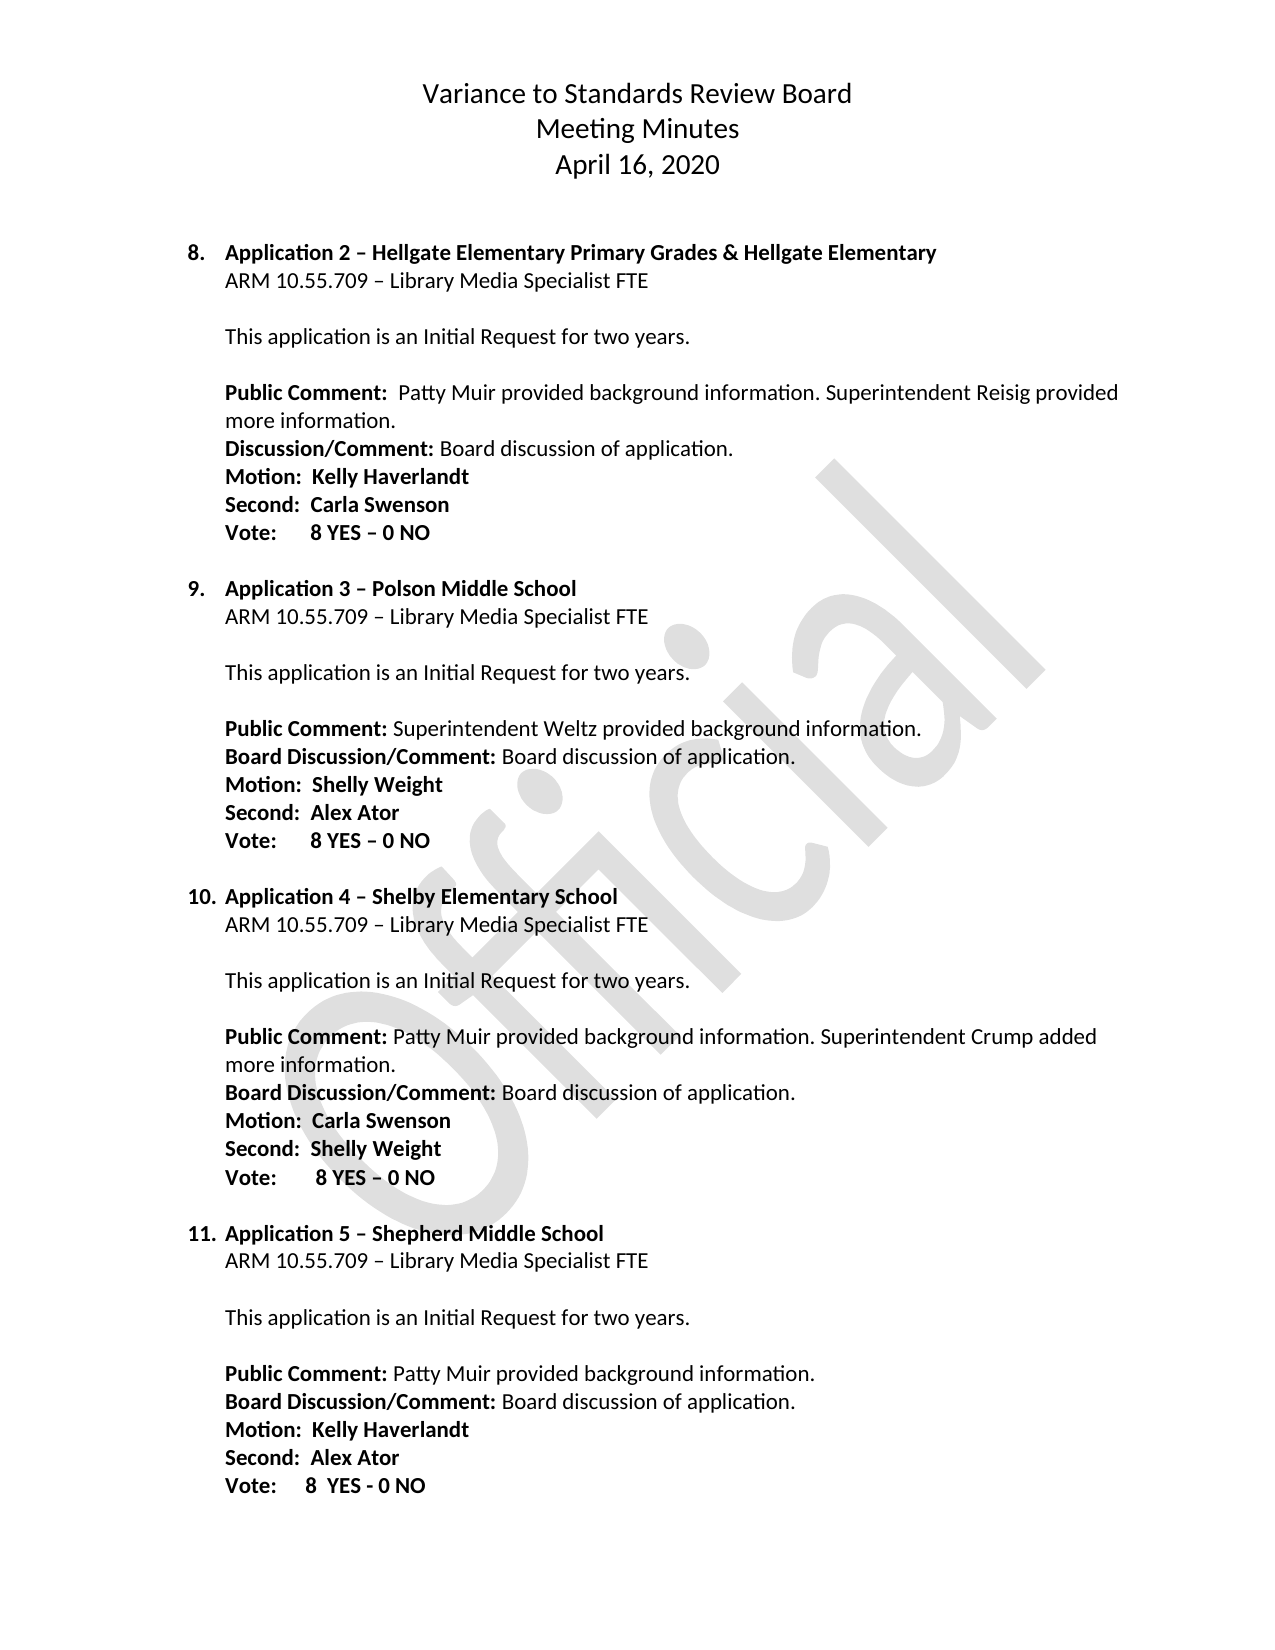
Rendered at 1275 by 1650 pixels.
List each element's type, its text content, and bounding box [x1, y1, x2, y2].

text Vote: 8 YES – 0 NO [225, 518, 1125, 546]
text This application is an Initial Request for two years. [225, 322, 1125, 350]
text Public Comment: Patty Muir provided background information. Superintendent Crump added more information. [225, 1022, 1125, 1078]
text Second: Shelly Weight [150, 1134, 1125, 1163]
text Second: Alex Ator [150, 1443, 1125, 1471]
text Vote: 8 YES - 0 NO [225, 1471, 1125, 1499]
text Board Discussion/Comment: Board discussion of application. [225, 1078, 1125, 1107]
text Board Discussion/Comment: Board discussion of application. [225, 1387, 1125, 1415]
text Public Comment: Patty Muir provided background information. Superintendent Reisig provided more information. [225, 378, 1125, 434]
text ARM 10.55.709 – Library Media Specialist FTE [225, 1247, 1125, 1275]
text ARM 10.55.709 – Library Media Specialist FTE [225, 266, 1125, 294]
text Second: Alex Ator [150, 798, 1125, 826]
list Application 5 – Shepherd Middle School [187, 1219, 1125, 1247]
text Public Comment: Superintendent Weltz provided background information. [225, 714, 1125, 742]
text Board Discussion/Comment: Board discussion of application. [225, 742, 1125, 770]
text ARM 10.55.709 – Library Media Specialist FTE [225, 602, 1125, 630]
text This application is an Initial Request for two years. [225, 966, 1125, 994]
list Application 4 – Shelby Elementary School [187, 882, 1125, 910]
list Application 2 – Hellgate Elementary Primary Grades & Hellgate Elementary [187, 238, 1125, 266]
text ARM 10.55.709 – Library Media Specialist FTE [225, 910, 1125, 938]
text Second: Carla Swenson [150, 490, 1125, 518]
text Motion: Shelly Weight [225, 770, 1125, 798]
text Motion: Kelly Haverlandt [225, 462, 1125, 490]
text Motion: Kelly Haverlandt [225, 1415, 1125, 1443]
text Vote: 8 YES – 0 NO [225, 826, 1125, 854]
text This application is an Initial Request for two years. [225, 658, 1125, 686]
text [225, 1359, 1125, 1387]
list Application 3 – Polson Middle School [187, 574, 1125, 602]
text Motion: Carla Swenson [225, 1107, 1125, 1134]
text Discussion/Comment: Board discussion of application. [150, 434, 1125, 462]
text Vote: 8 YES – 0 NO [225, 1163, 1125, 1191]
text This application is an Initial Request for two years. [225, 1303, 1125, 1331]
